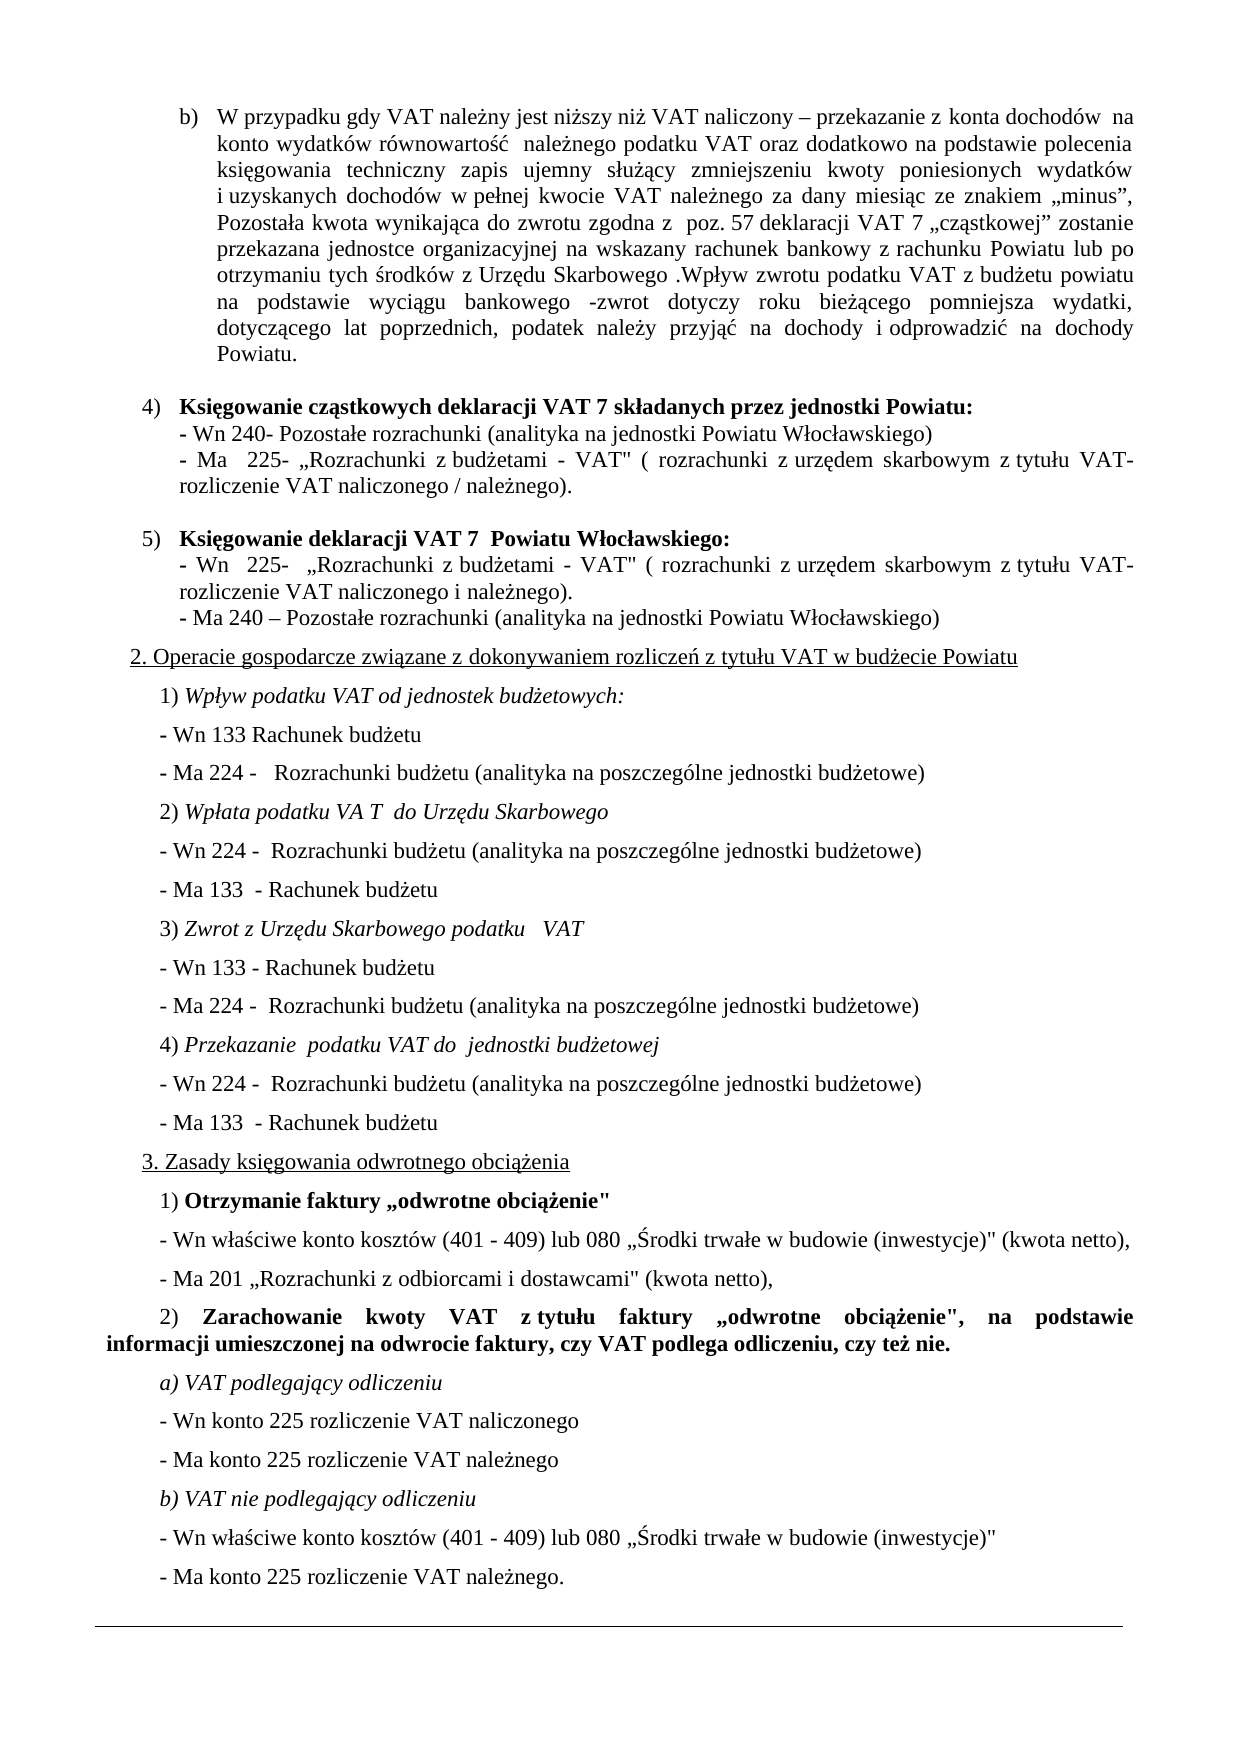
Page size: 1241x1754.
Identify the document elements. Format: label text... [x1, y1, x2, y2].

text 3) Zwrot z Urzędu Skarbowego podatku VAT [106, 915, 1134, 941]
text 1) Otrzymanie faktury „odwrotne obciążenie" [106, 1187, 1134, 1213]
list Księgowanie deklaracji VAT 7 Powiatu Włocławskiego: [142, 525, 1134, 551]
list - Wn 240- Pozostałe rozrachunki (analityka na jednostki Powiatu Włocławskiego) [179, 419, 1134, 446]
text - Ma 224 - Rozrachunki budżetu (analityka na poszczególne jednostki budżetowe) [106, 993, 1134, 1019]
text - Ma 133 - Rachunek budżetu [106, 1109, 1134, 1136]
text a) VAT podlegający odliczeniu [136, 1369, 1134, 1395]
list W przypadku gdy VAT należny jest niższy niż VAT naliczony – przekazanie z konta dochodów na konto wydatków równowartość należnego podatku VAT oraz dodatkowo na podstawie polecenia księgowania techniczny zapis ujemny służący zmniejszeniu kwoty poniesionych wydatków i uzyskanych dochodów w pełnej kwocie VAT należnego za dany miesiąc ze znakiem „minus”, Pozostała kwota wynikająca do zwrotu zgodna z poz. 57 deklaracji VAT 7 „cząstkowej” zostanie przekazana jednostce organizacyjnej na wskazany rachunek bankowy z rachunku Powiatu lub po otrzymaniu tych środków z Urzędu Skarbowego .Wpływ zwrotu podatku VAT z budżetu powiatu na podstawie wyciągu bankowego -zwrot dotyczy roku bieżącego pomniejsza wydatki, dotyczącego lat poprzednich, podatek należy przyjąć na dochody i odprowadzić na dochody Powiatu. [179, 103, 1134, 367]
text 4) Przekazanie podatku VAT do jednostki budżetowej [106, 1031, 1134, 1058]
list - Ma 225- „Rozrachunki z budżetami - VAT" ( rozrachunki z urzędem skarbowym z tytułu VAT-rozliczenie VAT naliczonego / należnego). [179, 446, 1134, 499]
text - Wn właściwe konto kosztów (401 - 409) lub 080 „Środki trwałe w budowie (inwestycje)" [136, 1524, 1134, 1550]
text - Ma 224 - Rozrachunki budżetu (analityka na poszczególne jednostki budżetowe) [130, 759, 1134, 786]
text - Wn konto 225 rozliczenie VAT naliczonego [136, 1407, 1134, 1434]
text - Ma konto 225 rozliczenie VAT należnego. [136, 1563, 1134, 1589]
text - Ma 133 - Rachunek budżetu [106, 876, 1134, 902]
list - Wn 225- „Rozrachunki z budżetami - VAT" ( rozrachunki z urzędem skarbowym z tytułu VAT-rozliczenie VAT naliczonego i należnego). [179, 551, 1134, 604]
text - Wn 224 - Rozrachunki budżetu (analityka na poszczególne jednostki budżetowe) [106, 1070, 1134, 1097]
text 3. Zasady księgowania odwrotnego obciążenia [106, 1148, 1134, 1174]
list - Ma 240 – Pozostałe rozrachunki (analityka na jednostki Powiatu Włocławskiego) [179, 604, 1134, 630]
text - Wn 224 - Rozrachunki budżetu (analityka na poszczególne jednostki budżetowe) [106, 837, 1134, 863]
text - Ma 201 „Rozrachunki z odbiorcami i dostawcami" (kwota netto), [106, 1264, 1134, 1291]
text 2) Wpłata podatku VA T do Urzędu Skarbowego [106, 798, 1134, 825]
text - Ma konto 225 rozliczenie VAT należnego [136, 1446, 1134, 1473]
text 2. Operacie gospodarcze związane z dokonywaniem rozliczeń z tytułu VAT w budżecie Powiatu [130, 643, 1134, 669]
text b) VAT nie podlegający odliczeniu [136, 1485, 1134, 1512]
text - Wn 133 - Rachunek budżetu [106, 954, 1134, 980]
text 2) Zarachowanie kwoty VAT z tytułu faktury „odwrotne obciążenie", na podstawie informacji umieszczonej na odwrocie faktury, czy VAT podlega odliczeniu, czy też nie. [106, 1303, 1134, 1356]
text - Wn właściwe konto kosztów (401 - 409) lub 080 „Środki trwałe w budowie (inwestycje)" (kwota netto), [106, 1226, 1134, 1252]
text - Wn 133 Rachunek budżetu [130, 721, 1134, 747]
list Księgowanie cząstkowych deklaracji VAT 7 składanych przez jednostki Powiatu: [142, 393, 1134, 419]
text 1) Wpływ podatku VAT od jednostek budżetowych: [130, 682, 1134, 708]
